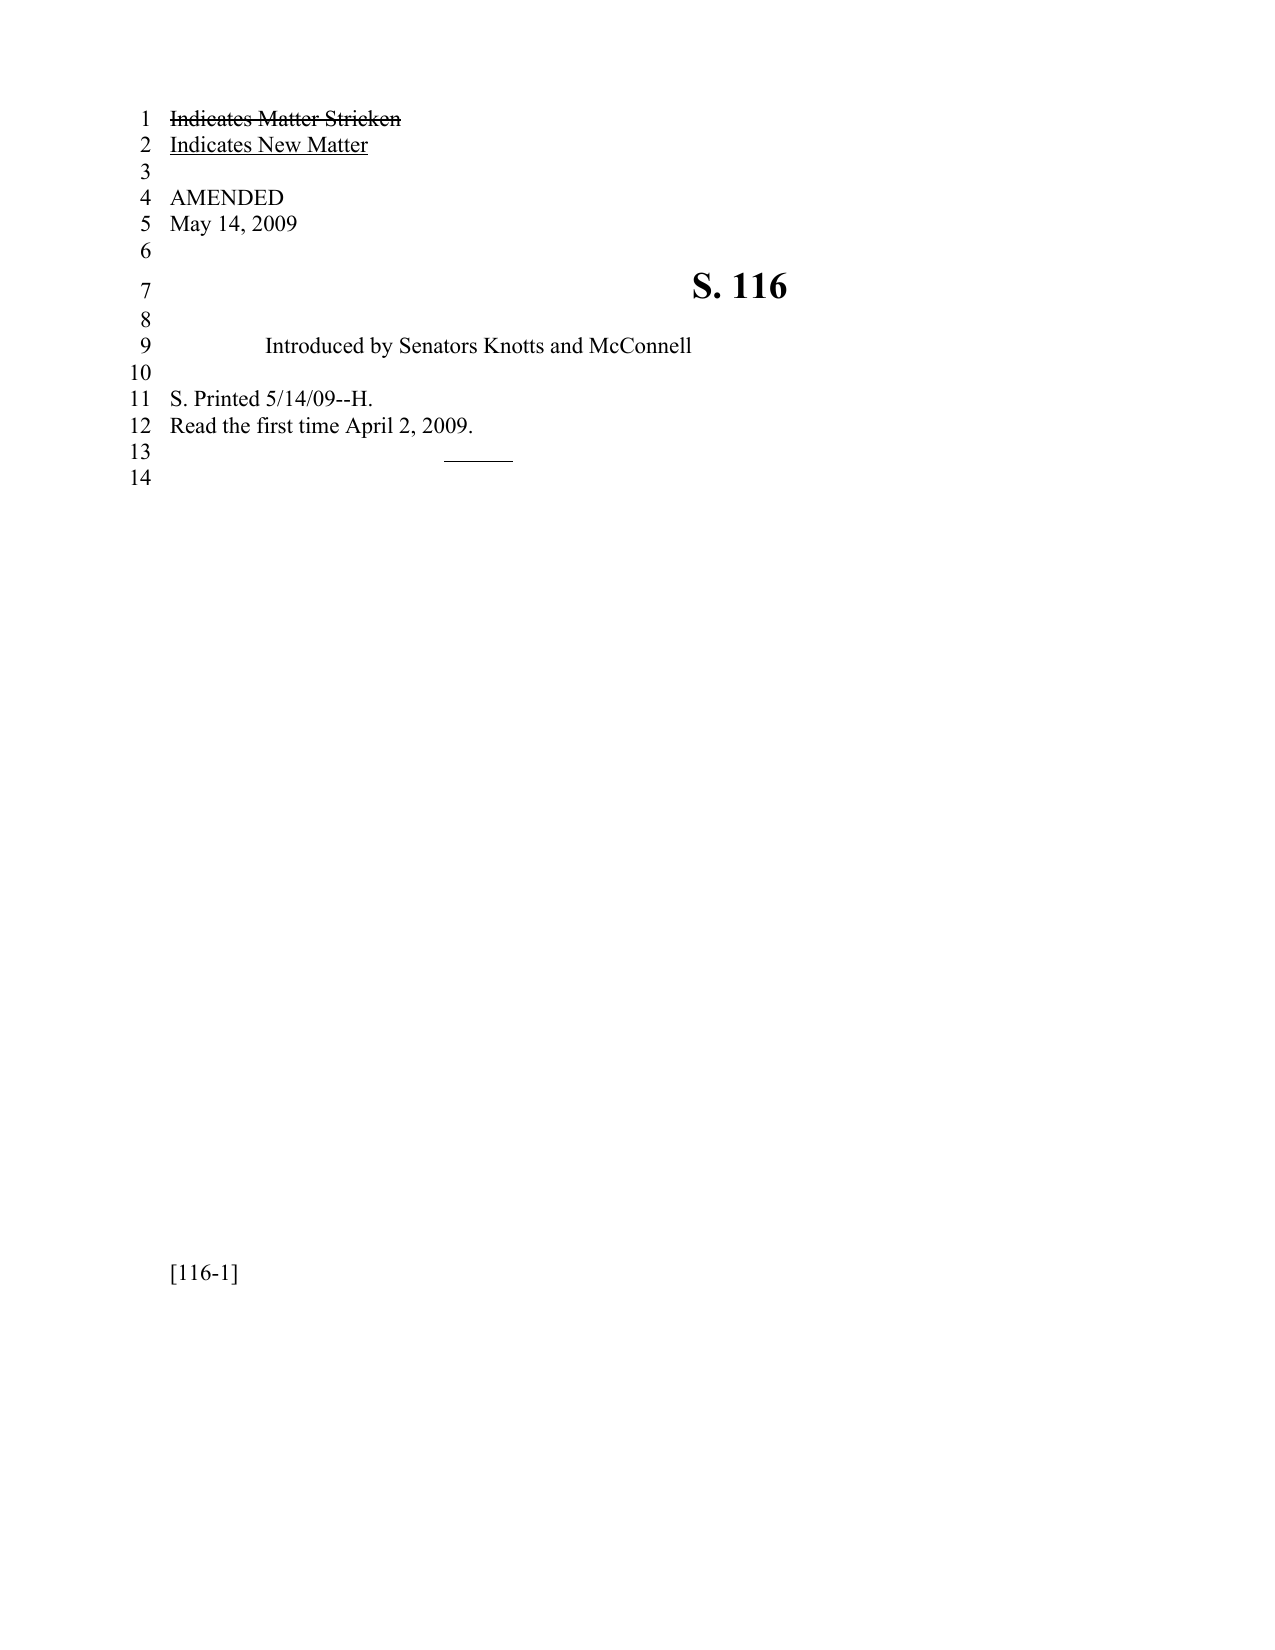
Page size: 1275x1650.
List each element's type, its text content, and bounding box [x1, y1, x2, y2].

text Introduced by Senators Knotts and McConnell [169, 333, 787, 359]
text AMENDED [169, 184, 787, 210]
text Indicates New Matter [169, 131, 787, 158]
text Indicates Matter Stricken [169, 105, 787, 131]
text S. 116 [169, 263, 787, 306]
text Read the first time April 2, 2009. [169, 412, 787, 438]
text S. Printed 5/14/09--H. [169, 385, 787, 412]
text May 14, 2009 [169, 210, 787, 237]
